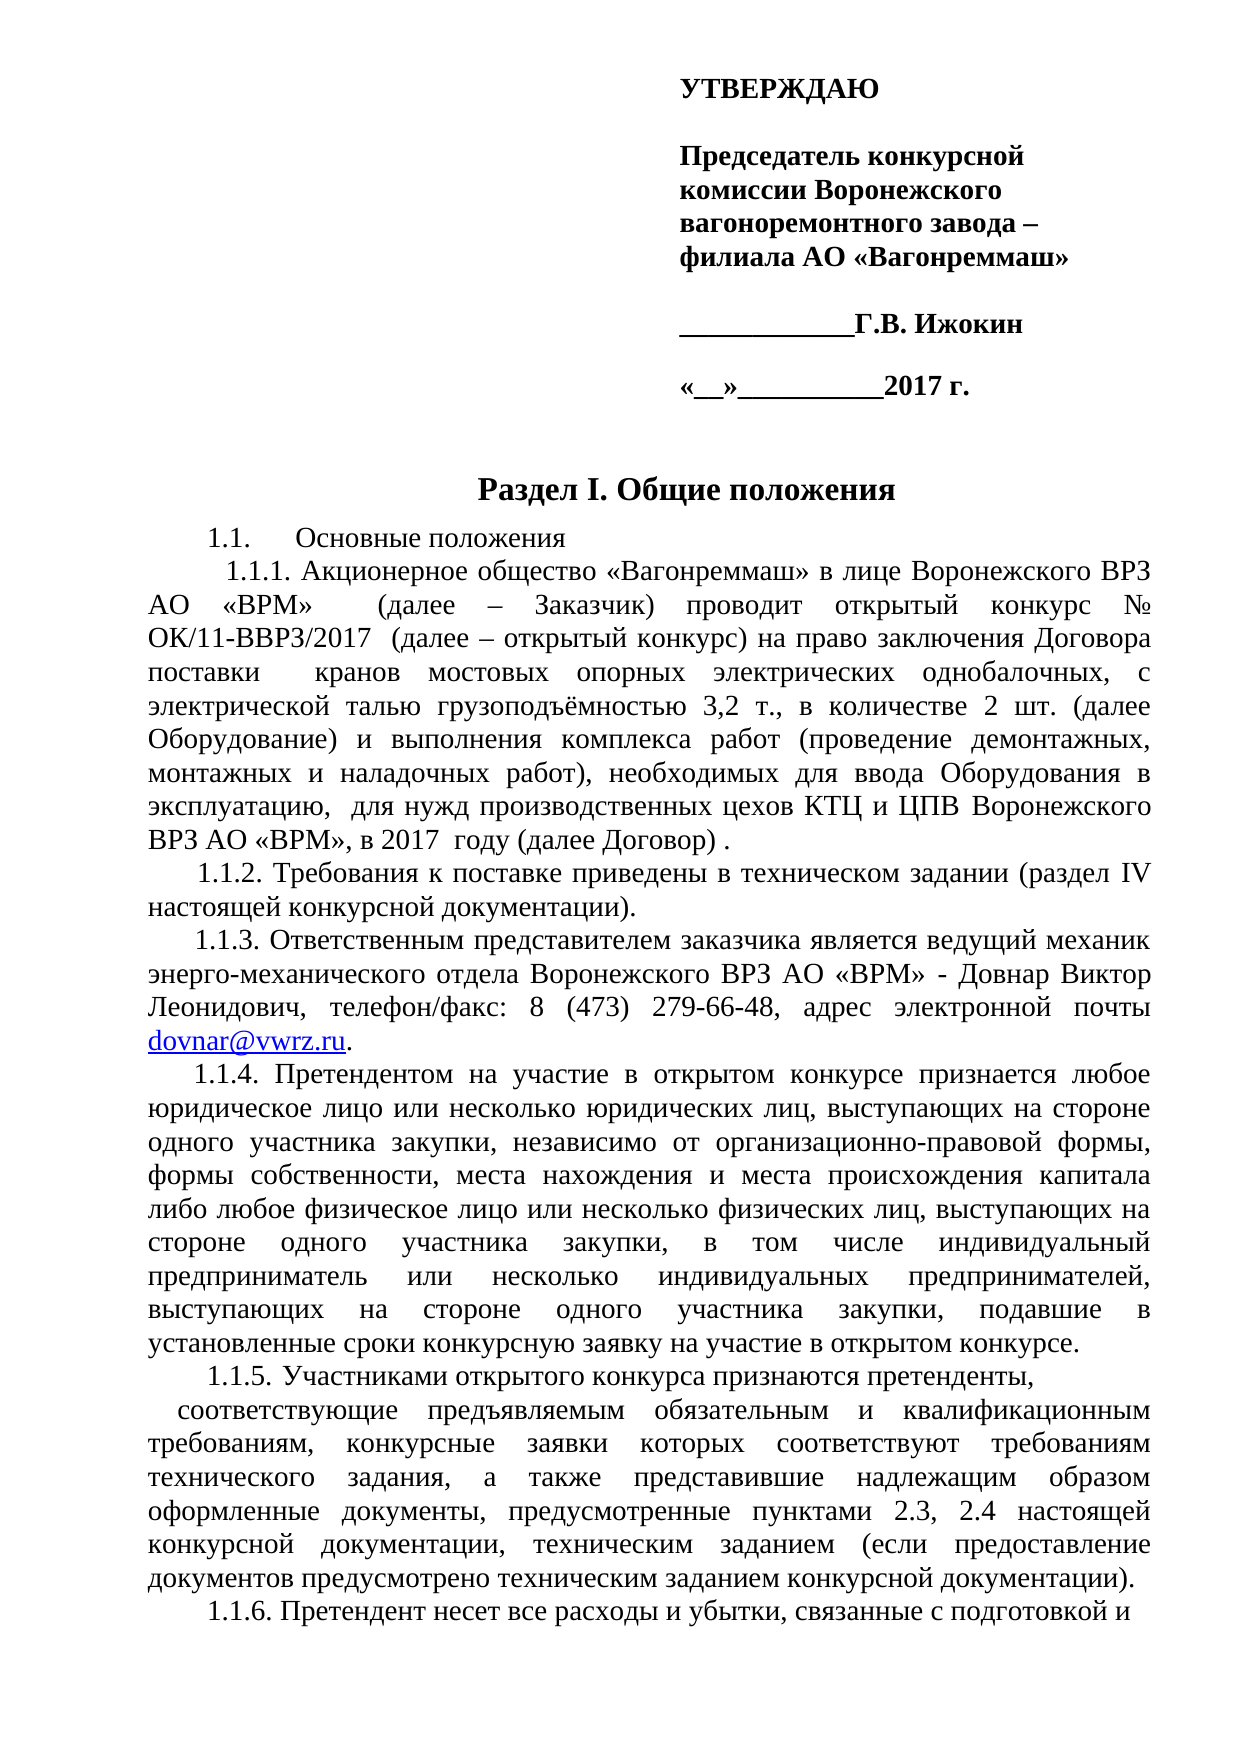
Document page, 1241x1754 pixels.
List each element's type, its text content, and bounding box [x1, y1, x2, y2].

text 1.1.4. Претендентом на участие в открытом конкурсе признается любое юридическое лицо или несколько юридических лиц, выступающих на стороне одного участника закупки, независимо от организационно-правовой формы, формы собственности, места нахождения и места происхождения капитала либо любое физическое лицо или несколько физических лиц, выступающих на стороне одного участника закупки, в том числе индивидуальный предприниматель или несколько индивидуальных предпринимателей, выступающих на стороне одного участника закупки, подавшие в установленные сроки конкурсную заявку на участие в открытом конкурсе. [148, 1057, 1152, 1358]
list Претендент несет все расходы и убытки, связанные с подготовкой и [207, 1593, 1152, 1627]
text 1.1.3. Ответственным представителем заказчика является ведущий механик энерго-механического отдела Воронежского ВРЗ АО «ВРМ» - Довнар Виктор Леонидович, телефон/факс: 8 (473) 279-66-48, адрес электронной почты dovnar@vwrz.ru. [148, 922, 1152, 1057]
text «__»__________2017 г. [679, 368, 1152, 402]
text ____________Г.В. Ижокин [679, 306, 1145, 340]
text 1.1.2. Требования к поставке приведены в техническом задании (раздел IV настоящей конкурсной документации). [148, 855, 1152, 922]
list Участниками открытого конкурса признаются претенденты, [207, 1358, 1152, 1392]
text УТВЕРЖДАЮ [679, 71, 1152, 105]
text 1.1.1. Акционерное общество «Вагонреммаш» в лице Воронежского ВРЗ АО «ВРМ» (далее – Заказчик) проводит открытый конкурс № ОК/11-ВВРЗ/2017 (далее – открытый конкурс) на право заключения Договора поставки кранов мостовых опорных электрических однобалочных, с электрической талью грузоподъёмностью 3,2 т., в количестве 2 шт. (далее Оборудование) и выполнения комплекса работ (проведение демонтажных, монтажных и наладочных работ), необходимых для ввода Оборудования в эксплуатацию, для нужд производственных цехов КТЦ и ЦПВ Воронежского ВРЗ АО «ВРМ», в 2017 году (далее Договор) . [148, 553, 1152, 855]
text Председатель конкурсной комиссии Воронежского вагоноремонтного завода – филиала АО «Вагонреммаш» [679, 138, 1152, 273]
subtitle Основные положения [148, 520, 1152, 553]
text соответствующие предъявляемым обязательным и квалификационным требованиям, конкурсные заявки которых соответствуют требованиям технического задания, а также представившие надлежащим образом оформленные документы, предусмотренные пунктами 2.3, 2.4 настоящей конкурсной документации, техническим заданием (если предоставление документов предусмотрено техническим заданием конкурсной документации). [148, 1392, 1152, 1593]
text Раздел I. Общие положения [148, 469, 1152, 507]
